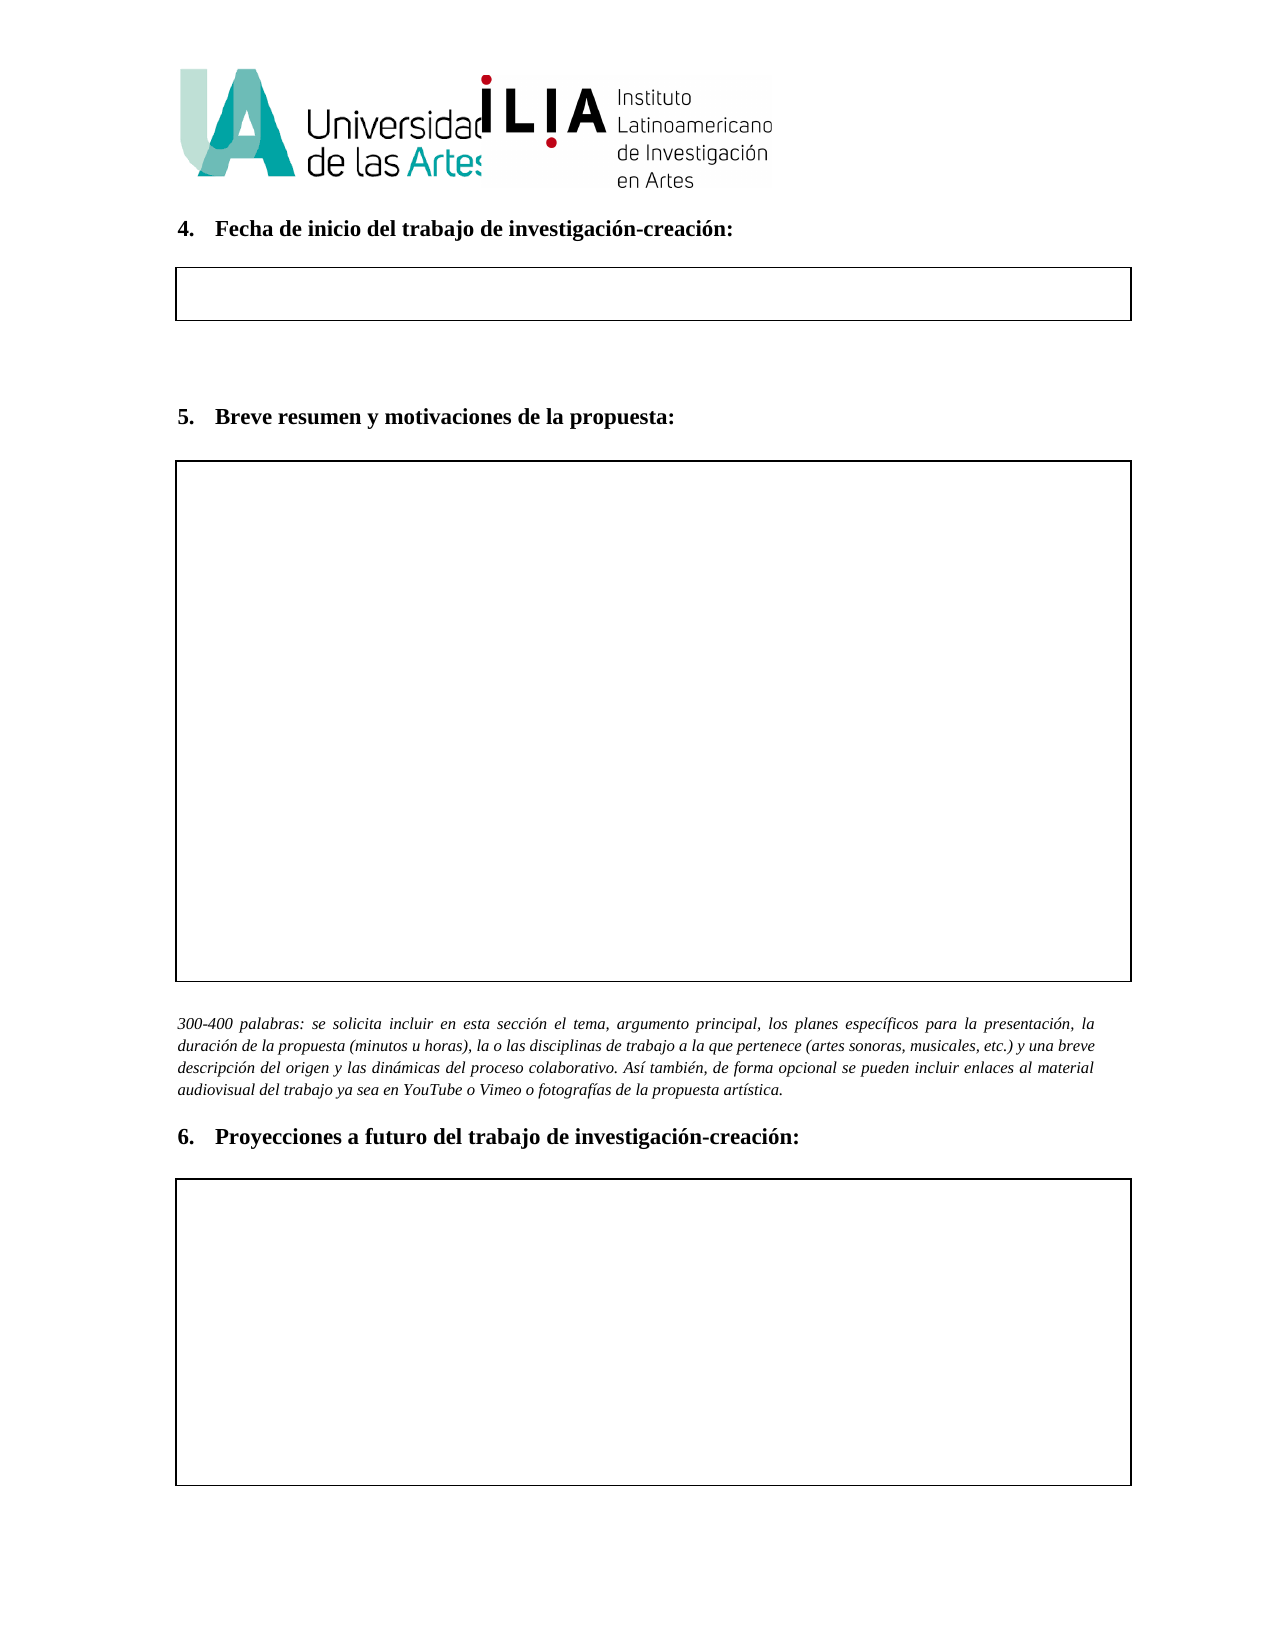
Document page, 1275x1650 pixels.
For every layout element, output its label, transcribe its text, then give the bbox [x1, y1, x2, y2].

text 300-400 palabras: se solicita incluir en esta sección el tema, argumento principal, los planes específicos para la presentación, la duración de la propuesta (minutos u horas), la o las disciplinas de trabajo a la que pertenece (artes sonoras, musicales, etc.) y una breve descripción del origen y las dinámicas del proceso colaborativo. Así también, de forma opcional se pueden incluir enlaces al material audiovisual del trabajo ya sea en YouTube o Vimeo o fotografías de la propuesta artística. [177, 982, 1098, 1099]
list Fecha de inicio del trabajo de investigación-creación: [177, 215, 1098, 242]
list Breve resumen y motivaciones de la propuesta: [177, 403, 1098, 429]
picture [177, 65, 772, 188]
list Proyecciones a futuro del trabajo de investigación-creación: [177, 1123, 1098, 1149]
